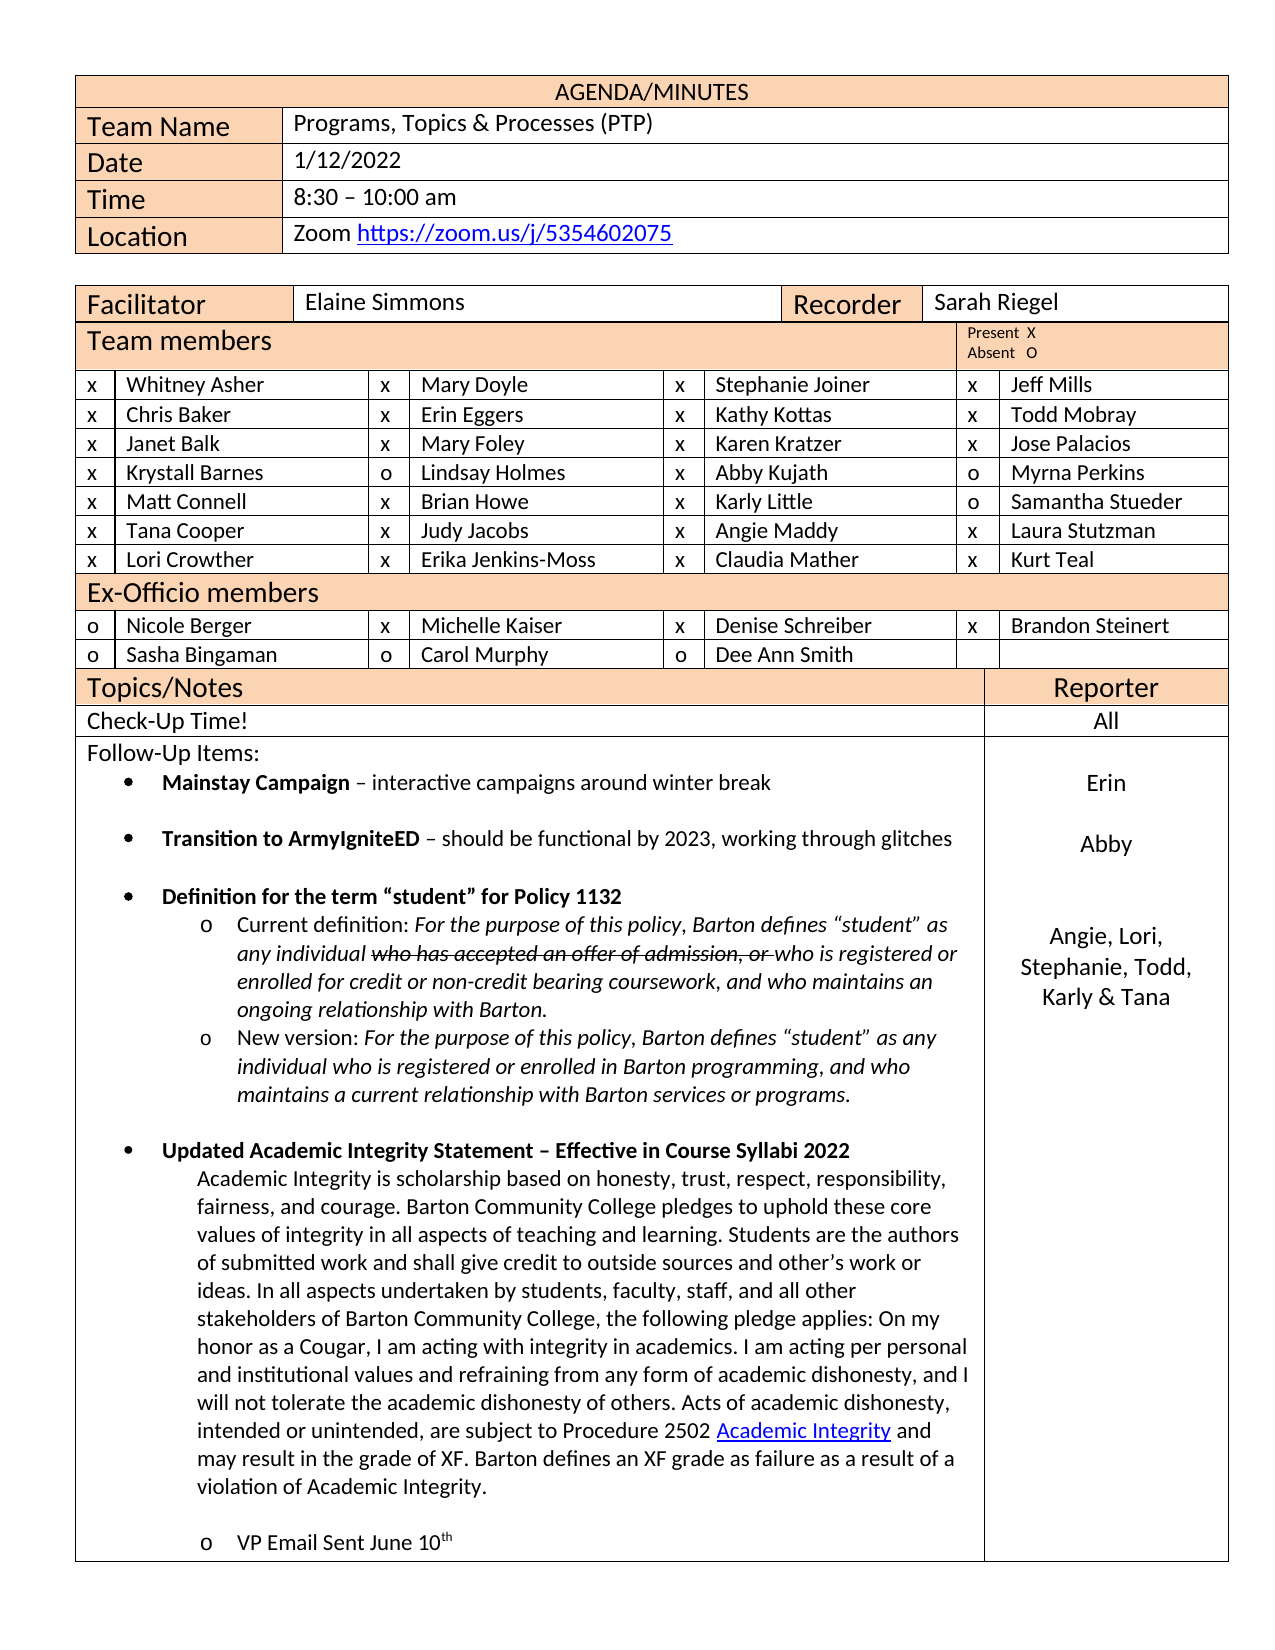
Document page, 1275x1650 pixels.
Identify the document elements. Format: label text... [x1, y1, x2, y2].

table_cell Team Name [76, 108, 282, 143]
table_cell Karly Little [705, 487, 956, 515]
table_cell Brandon Steinert [1000, 611, 1228, 639]
table_cell o [76, 640, 114, 668]
table_cell Kathy Kottas [705, 400, 956, 428]
table_cell Programs, Topics & Processes (PTP) [283, 108, 1228, 143]
table_cell x [664, 611, 704, 639]
table_cell [1000, 640, 1228, 668]
table_cell Michelle Kaiser [410, 611, 663, 639]
table_cell Reporter [985, 669, 1228, 704]
table_header Recorder [782, 286, 922, 321]
table_cell Chris Baker [116, 400, 368, 428]
table_cell Topics/Notes [76, 669, 984, 704]
table_cell x [76, 371, 114, 399]
table_cell x [664, 458, 704, 486]
table_cell x [664, 545, 704, 573]
table_cell x [369, 516, 409, 544]
table_cell Janet Balk [116, 429, 368, 457]
table_cell x [76, 516, 114, 544]
table_cell [957, 640, 999, 668]
table_cell Lori Crowther [116, 545, 368, 573]
table_cell 8:30 – 10:00 am [283, 181, 1228, 217]
table_cell Check-Up Time! [76, 706, 984, 736]
table_cell x [369, 429, 409, 457]
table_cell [985, 737, 1228, 1561]
table_cell x [664, 400, 704, 428]
table_cell Lindsay Holmes [410, 458, 663, 486]
table_cell Date [76, 144, 282, 180]
table_cell Myrna Perkins [1000, 458, 1228, 486]
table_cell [76, 737, 984, 1561]
table_cell Tana Cooper [116, 516, 368, 544]
table_cell Jose Palacios [1000, 429, 1228, 457]
table_cell Claudia Mather [705, 545, 956, 573]
table_cell Sasha Bingaman [116, 640, 368, 668]
table_header Elaine Simmons [294, 286, 781, 321]
table_cell Mary Doyle [410, 371, 663, 399]
table_cell Angie Maddy [705, 516, 956, 544]
table_cell Judy Jacobs [410, 516, 663, 544]
table_cell Laura Stutzman [1000, 516, 1228, 544]
table_cell x [76, 458, 114, 486]
table_cell Mary Foley [410, 429, 663, 457]
table_header Facilitator [76, 286, 293, 321]
table_cell x [957, 611, 999, 639]
table_cell x [369, 400, 409, 428]
table_cell x [957, 400, 999, 428]
table_cell x [957, 516, 999, 544]
table_cell x [369, 487, 409, 515]
table_cell x [76, 400, 114, 428]
table_cell Time [76, 181, 282, 217]
table_cell x [76, 545, 114, 573]
table_cell Present X Absent O [957, 323, 1228, 369]
table_cell Todd Mobray [1000, 400, 1228, 428]
table_cell x [664, 487, 704, 515]
table_cell Whitney Asher [116, 371, 368, 399]
table_cell x [664, 371, 704, 399]
table_cell o [957, 487, 999, 515]
table_cell Denise Schreiber [705, 611, 956, 639]
table_cell Matt Connell [116, 487, 368, 515]
table_cell Nicole Berger [116, 611, 368, 639]
table_cell Jeff Mills [1000, 371, 1228, 399]
table_header AGENDA/MINUTES [76, 76, 1228, 107]
table_cell Location [76, 218, 282, 253]
table_cell Karen Kratzer [705, 429, 956, 457]
table_cell Krystall Barnes [116, 458, 368, 486]
table_cell Ex-Officio members [76, 574, 1228, 610]
table_cell x [664, 429, 704, 457]
table_cell o [369, 458, 409, 486]
table_cell x [369, 371, 409, 399]
table_cell Team members [76, 323, 956, 369]
table_cell x [957, 545, 999, 573]
table_cell Dee Ann Smith [705, 640, 956, 668]
table_cell x [957, 429, 999, 457]
table_cell Erin Eggers [410, 400, 663, 428]
table_cell Kurt Teal [1000, 545, 1228, 573]
table_cell Stephanie Joiner [705, 371, 956, 399]
table_cell o [369, 640, 409, 668]
table_header Sarah Riegel [923, 286, 1228, 321]
table_cell Samantha Stueder [1000, 487, 1228, 515]
table_cell Zoom https://zoom.us/j/5354602075 [283, 218, 1228, 253]
table_cell All [985, 706, 1228, 736]
table_cell o [664, 640, 704, 668]
table_cell Carol Murphy [410, 640, 663, 668]
table_cell x [664, 516, 704, 544]
table_cell Abby Kujath [705, 458, 956, 486]
table_cell o [76, 611, 114, 639]
table_cell x [369, 545, 409, 573]
table_cell o [957, 458, 999, 486]
table_cell x [957, 371, 999, 399]
table_cell Erika Jenkins-Moss [410, 545, 663, 573]
table_cell Brian Howe [410, 487, 663, 515]
table_cell x [76, 487, 114, 515]
table_cell 1/12/2022 [283, 144, 1228, 180]
table_cell x [76, 429, 114, 457]
table_cell x [369, 611, 409, 639]
